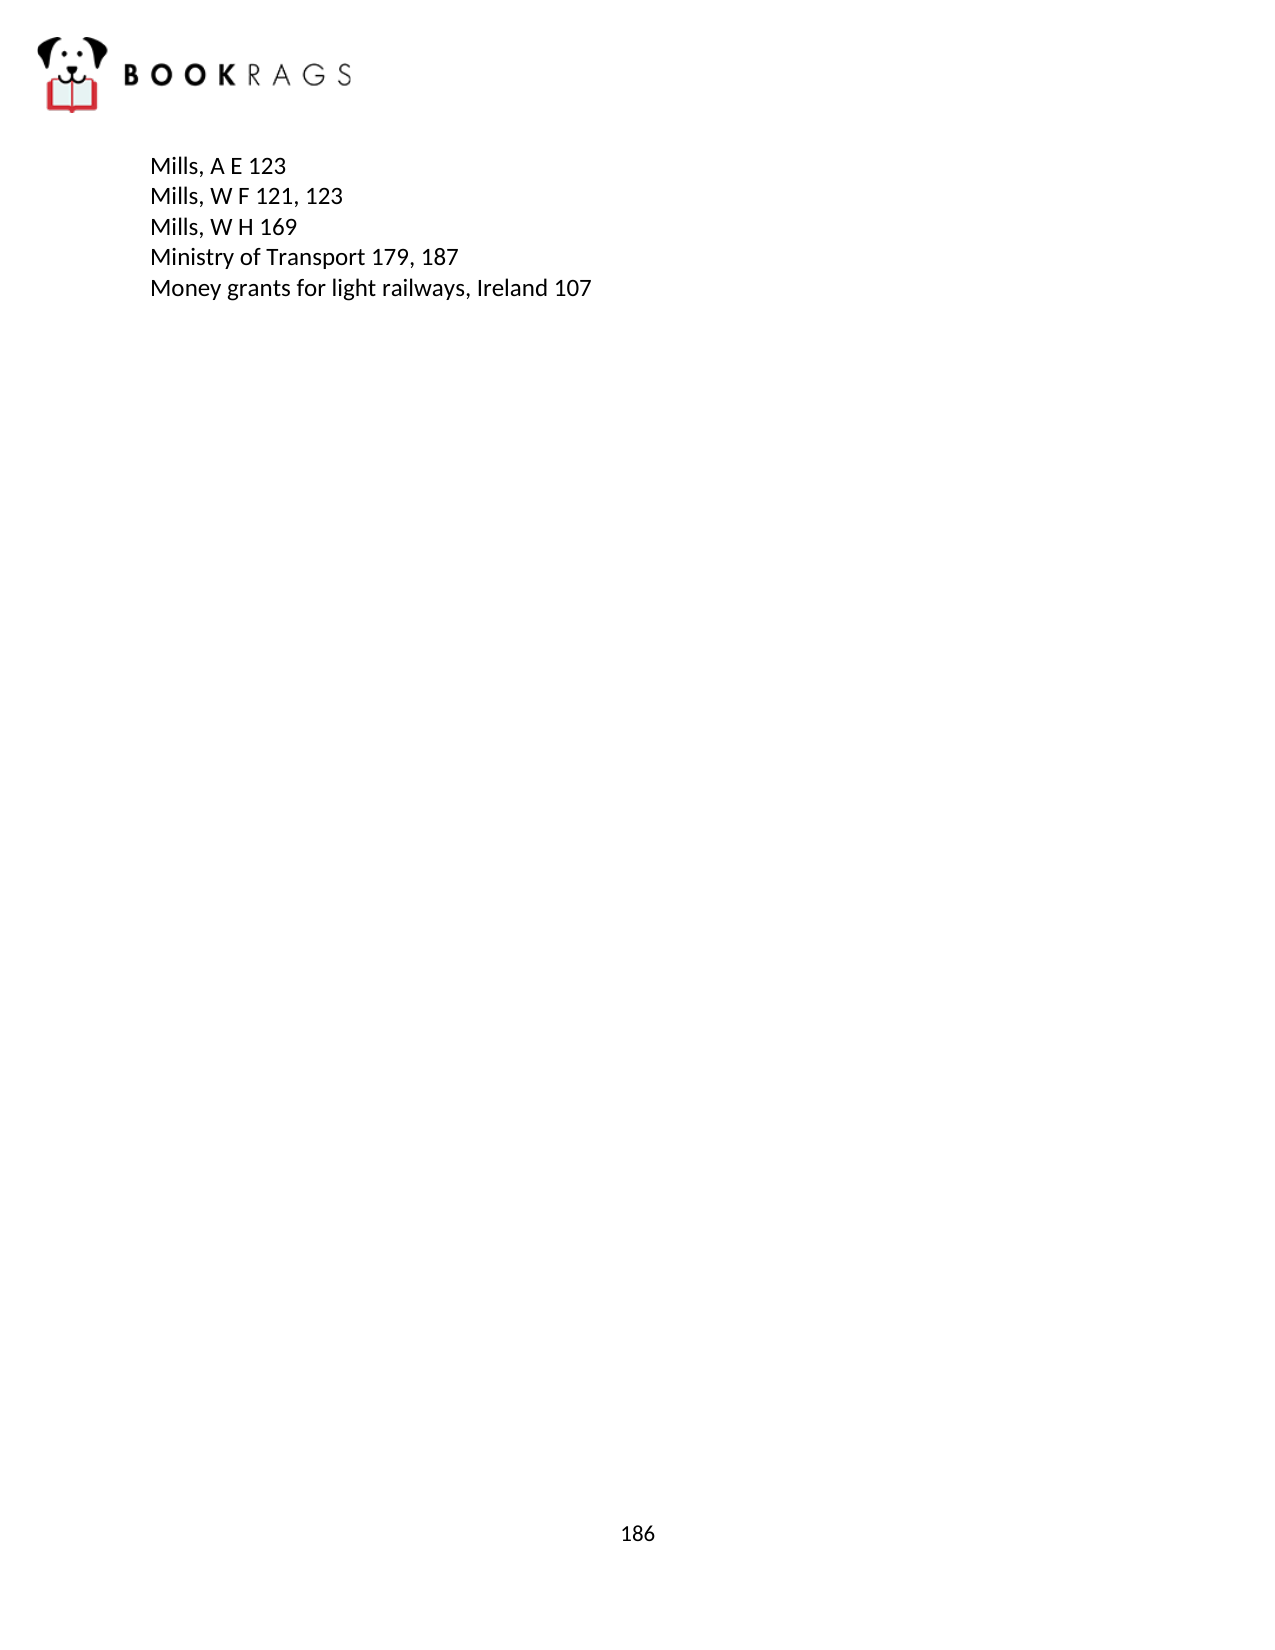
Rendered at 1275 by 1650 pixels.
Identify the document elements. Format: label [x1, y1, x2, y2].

picture [37, 37, 351, 113]
text [150, 150, 1125, 303]
